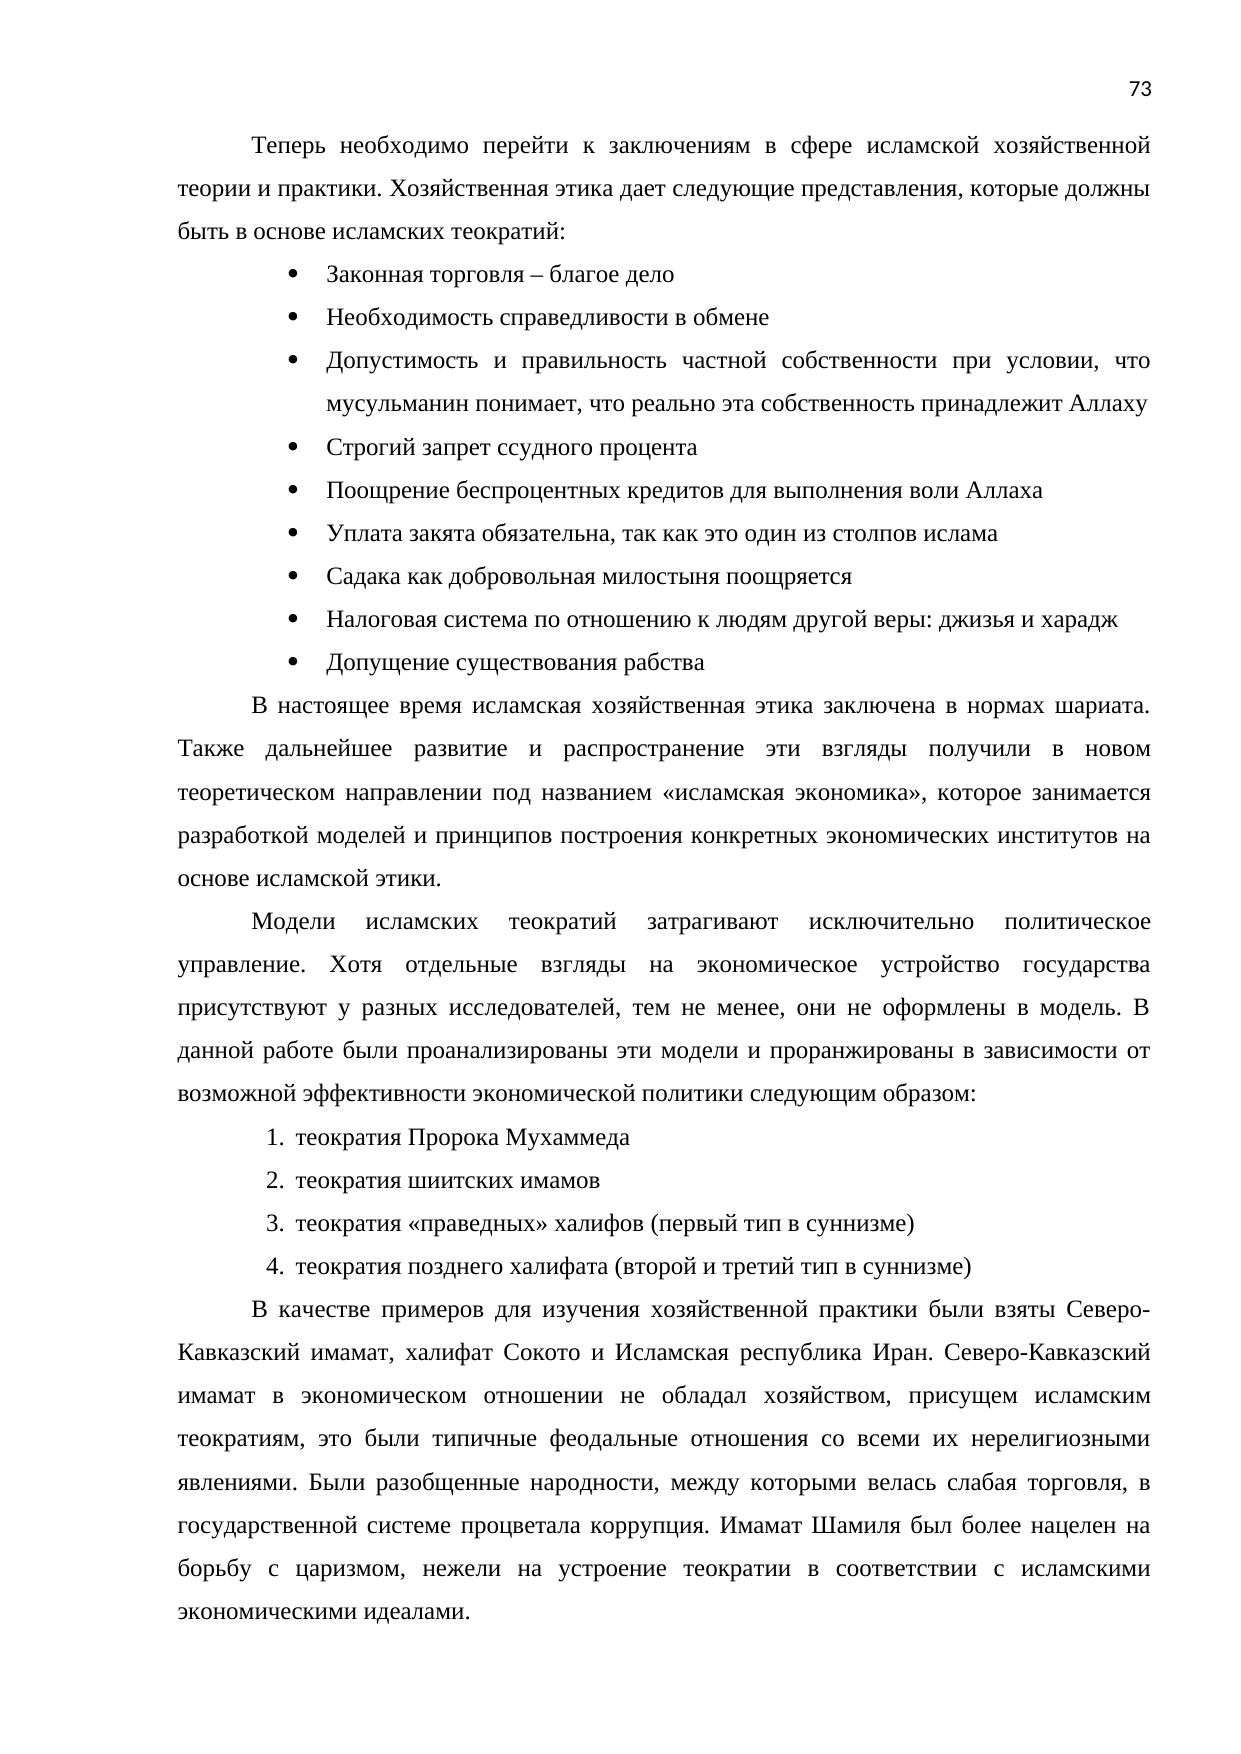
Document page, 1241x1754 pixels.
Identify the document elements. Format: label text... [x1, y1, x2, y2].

list теократия «праведных» халифов (первый тип в суннизме) [266, 1208, 1152, 1237]
list Уплата закята обязательна, так как это один из столпов ислама [288, 518, 1152, 547]
list Строгий запрет ссудного процента [288, 432, 1152, 460]
list теократия шиитских имамов [266, 1165, 1152, 1193]
text Теперь необходимо перейти к заключениям в сфере исламской хозяйственной теории и практики. Хозяйственная этика дает следующие представления, которые должны быть в основе исламских теократий: [177, 130, 1152, 245]
list Необходимость справедливости в обмене [288, 302, 1152, 331]
list Поощрение беспроцентных кредитов для выполнения воли Аллаха [288, 475, 1152, 503]
text В настоящее время исламская хозяйственная этика заключена в нормах шариата. Также дальнейшее развитие и распространение эти взгляды получили в новом теоретическом направлении под названием «исламская экономика», которое занимается разработкой моделей и принципов построения конкретных экономических институтов на основе исламской этики. [177, 690, 1152, 892]
list Допущение существования рабства [288, 647, 1152, 676]
text В качестве примеров для изучения хозяйственной практики были взяты Северо-Кавказский имамат, халифат Сокото и Исламская республика Иран. Северо-Кавказский имамат в экономическом отношении не обладал хозяйством, присущем исламским теократиям, это были типичные феодальные отношения со всеми их нерелигиозными явлениями. Были разобщенные народности, между которыми велась слабая торговля, в государственной системе процветала коррупция. Имамат Шамиля был более нацелен на борьбу с царизмом, нежели на устроение теократии в соответствии с исламскими экономическими идеалами. [177, 1294, 1152, 1625]
list теократия позднего халифата (второй и третий тип в суннизме) [266, 1251, 1152, 1280]
list теократия Пророка Мухаммеда [266, 1122, 1152, 1150]
list Допустимость и правильность частной собственности при условии, что мусульманин понимает, что реально эта собственность принадлежит Аллаху [288, 345, 1152, 417]
list Садака как добровольная милостыня поощряется [288, 561, 1152, 590]
list Налоговая система по отношению к людям другой веры: джизья и харадж [288, 604, 1152, 633]
text Модели исламских теократий затрагивают исключительно политическое управление. Хотя отдельные взгляды на экономическое устройство государства присутствуют у разных исследователей, тем не менее, они не оформлены в модель. В данной работе были проанализированы эти модели и проранжированы в зависимости от возможной эффективности экономической политики следующим образом: [177, 906, 1152, 1107]
list Законная торговля – благое дело [288, 259, 1152, 288]
